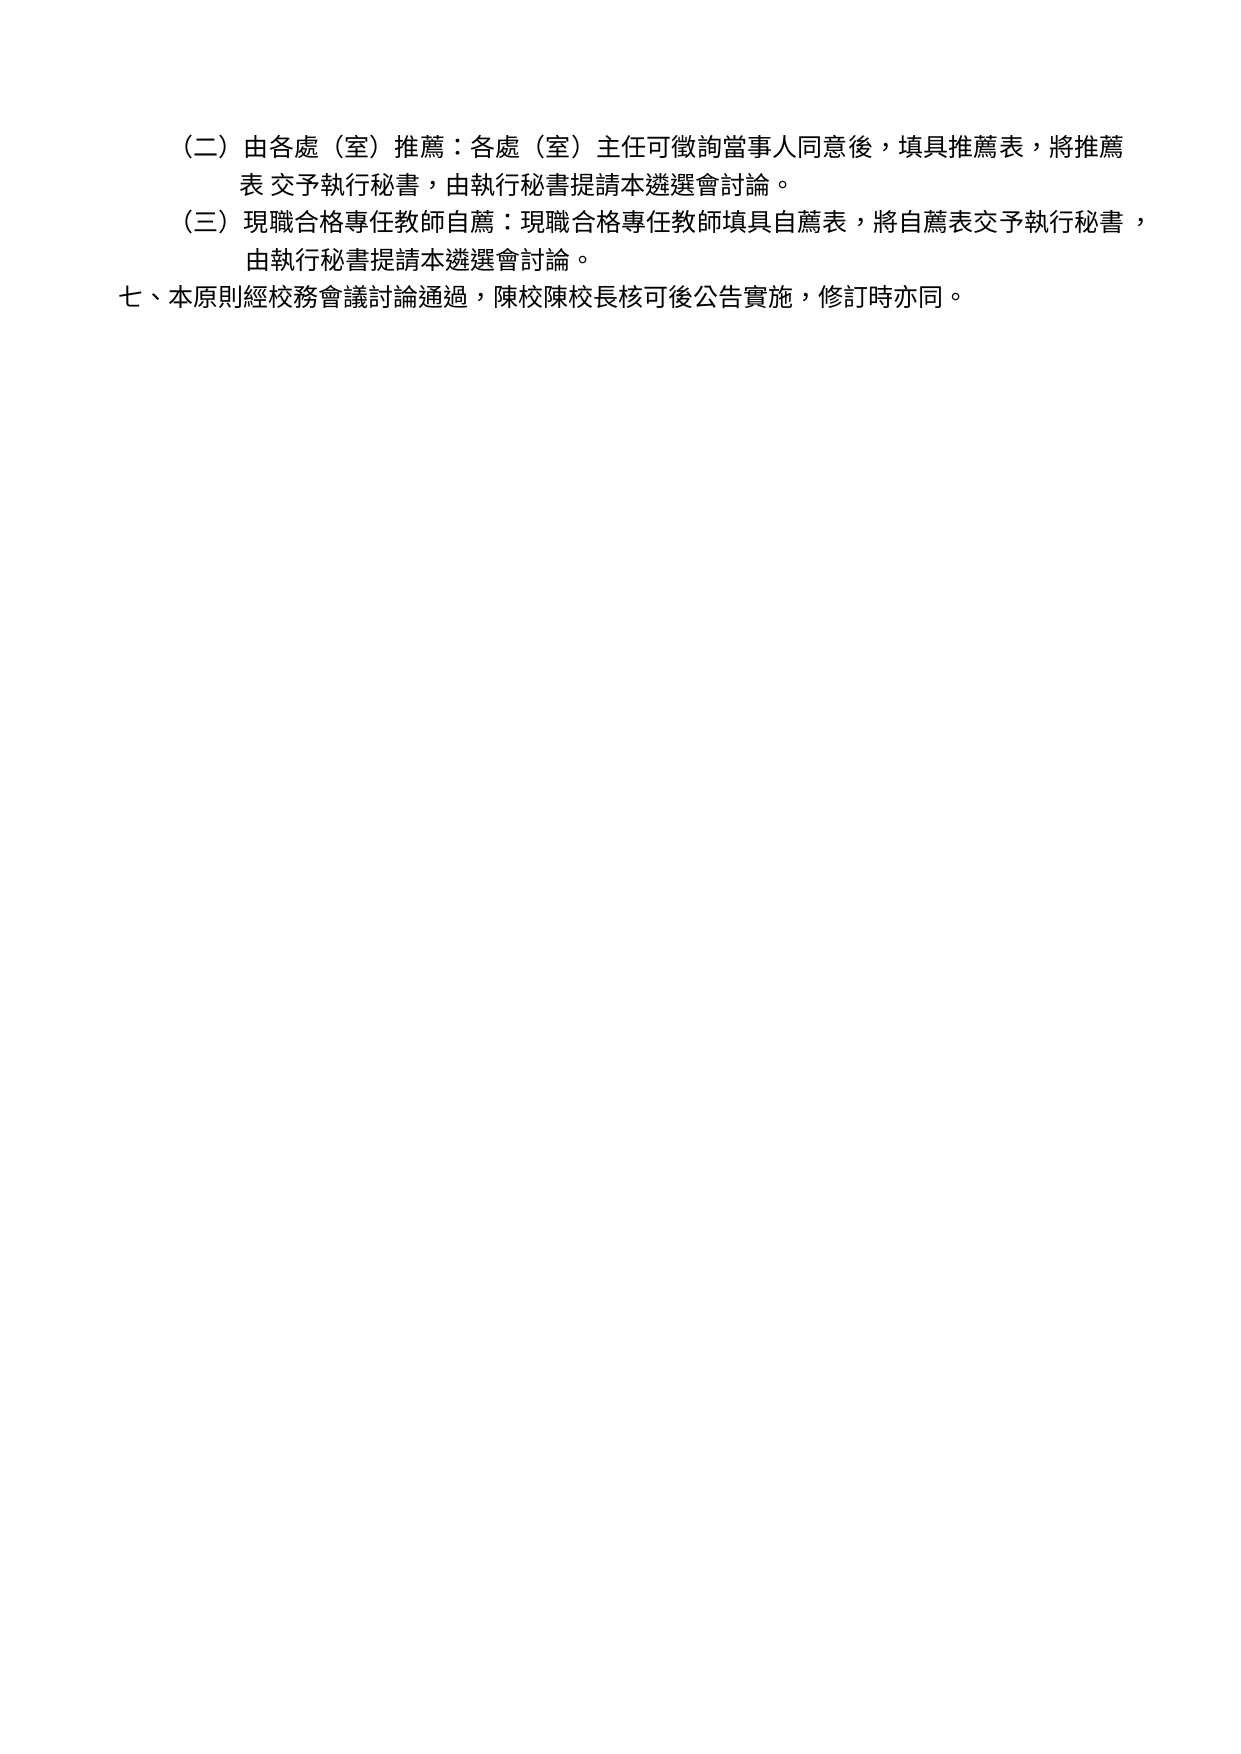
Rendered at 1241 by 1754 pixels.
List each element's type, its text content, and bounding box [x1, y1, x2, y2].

text （三）現職合格專任教師自薦：現職合格專任教師填具自薦表，將自薦表交予執行秘書， 由執行秘書提請本遴選會討論。 [168, 202, 1128, 277]
text （二）由各處（室）推薦：各處（室）主任可徵詢當事人同意後，填具推薦表，將推薦表 交予執行秘書，由執行秘書提請本遴選會討論。 [168, 127, 1128, 202]
text 七、本原則經校務會議討論通過，陳校陳校長核可後公告實施，修訂時亦同。 [118, 277, 1128, 314]
